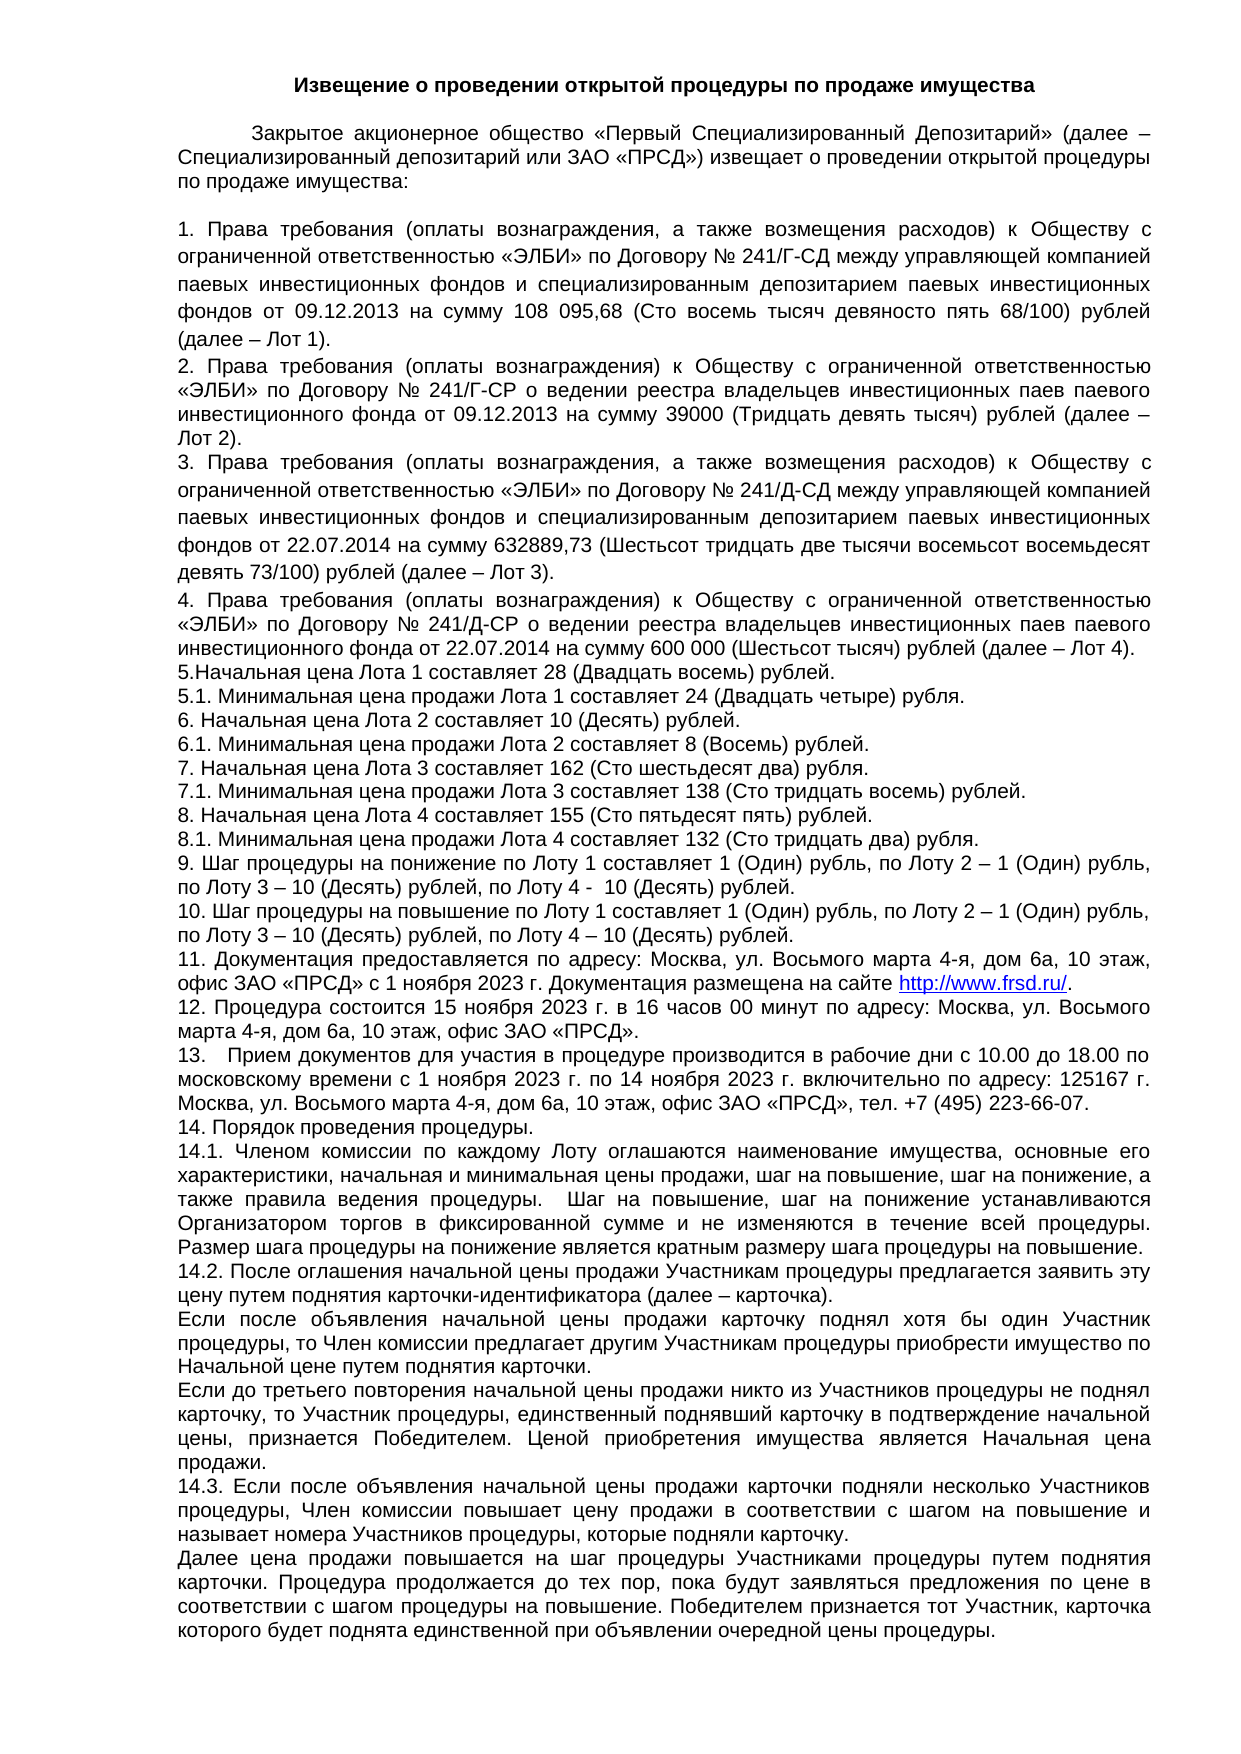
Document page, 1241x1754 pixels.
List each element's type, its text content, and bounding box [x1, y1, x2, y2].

list 14. Порядок проведения процедуры. [177, 1115, 1152, 1139]
list 5.Начальная цена Лота 1 составляет 28 (Двадцать восемь) рублей. [177, 659, 1152, 683]
text Если после объявления начальной цены продажи карточку поднял хотя бы один Участник процедуры, то Член комиссии предлагает другим Участникам процедуры приобрести имущество по Начальной цене путем поднятия карточки. [177, 1306, 1152, 1378]
text Если до третьего повторения начальной цены продажи никто из Участников процедуры не поднял карточку, то Участник процедуры, единственный поднявший карточку в подтверждение начальной цены, признается Победителем. Ценой приобретения имущества является Начальная цена продажи. [177, 1378, 1152, 1474]
text 3. Права требования (оплаты вознаграждения, а также возмещения расходов) к Обществу с ограниченной ответственностью «ЭЛБИ» по Договору № 241/Д-СД между управляющей компанией паевых инвестиционных фондов и специализированным депозитарием паевых инвестиционных фондов от 22.07.2014 на сумму 632889,73 (Шестьсот тридцать две тысячи восемьсот восемьдесят девять 73/100) рублей (далее – Лот 3). [177, 450, 1152, 584]
list 8. Начальная цена Лота 4 составляет 155 (Сто пятьдесят пять) рублей. [177, 803, 1152, 827]
text 14.2. После оглашения начальной цены продажи Участникам процедуры предлагается заявить эту цену путем поднятия карточки-идентификатора (далее – карточка). [177, 1258, 1152, 1306]
list 6. Начальная цена Лота 2 составляет 10 (Десять) рублей. [177, 707, 1152, 731]
text Закрытое акционерное общество «Первый Специализированный Депозитарий» (далее – Специализированный депозитарий или ЗАО «ПРСД») извещает о проведении открытой процедуры по продаже имущества: [177, 121, 1152, 193]
list 13. Прием документов для участия в процедуре производится в рабочие дни с 10.00 до 18.00 по московскому времени с 1 ноября 2023 г. по 14 ноября 2023 г. включительно по адресу: 125167 г. Москва, ул. Восьмого марта 4-я, дом 6а, 10 этаж, офис ЗАО «ПРСД», тел. +7 (495) 223-66-07. [177, 1043, 1152, 1115]
text Извещение о проведении открытой процедуры по продаже имущества [177, 73, 1152, 97]
list 7.1. Минимальная цена продажи Лота 3 составляет 138 (Сто тридцать восемь) рублей. [177, 779, 1152, 803]
list 4. Права требования (оплаты вознаграждения) к Обществу с ограниченной ответственностью «ЭЛБИ» по Договору № 241/Д-СР о ведении реестра владельцев инвестиционных паев паевого инвестиционного фонда от 22.07.2014 на сумму 600 000 (Шестьсот тысяч) рублей (далее – Лот 4). [177, 588, 1152, 659]
text 1. Права требования (оплаты вознаграждения, а также возмещения расходов) к Обществу с ограниченной ответственностью «ЭЛБИ» по Договору № 241/Г-СД между управляющей компанией паевых инвестиционных фондов и специализированным депозитарием паевых инвестиционных фондов от 09.12.2013 на сумму 108 095,68 (Сто восемь тысяч девяносто пять 68/100) рублей (далее – Лот 1). [177, 217, 1152, 351]
text 14.3. Если после объявления начальной цены продажи карточки подняли несколько Участников процедуры, Член комиссии повышает цену продажи в соответствии с шагом на повышение и называет номера Участников процедуры, которые подняли карточку. [177, 1474, 1152, 1546]
list 6.1. Минимальная цена продажи Лота 2 составляет 8 (Восемь) рублей. [177, 731, 1152, 755]
list 8.1. Минимальная цена продажи Лота 4 составляет 132 (Сто тридцать два) рубля. [177, 827, 1152, 851]
list 7. Начальная цена Лота 3 составляет 162 (Сто шестьдесят два) рубля. [177, 755, 1152, 779]
list 2. Права требования (оплаты вознаграждения) к Обществу с ограниченной ответственностью «ЭЛБИ» по Договору № 241/Г-СР о ведении реестра владельцев инвестиционных паев паевого инвестиционного фонда от 09.12.2013 на сумму 39000 (Тридцать девять тысяч) рублей (далее – Лот 2). [177, 354, 1152, 450]
list 9. Шаг процедуры на понижение по Лоту 1 составляет 1 (Один) рубль, по Лоту 2 – 1 (Один) рубль, по Лоту 3 – 10 (Десять) рублей, по Лоту 4 - 10 (Десять) рублей. [177, 851, 1152, 899]
list 10. Шаг процедуры на повышение по Лоту 1 составляет 1 (Один) рубль, по Лоту 2 – 1 (Один) рубль, по Лоту 3 – 10 (Десять) рублей, по Лоту 4 – 10 (Десять) рублей. [177, 899, 1152, 947]
list 5.1. Минимальная цена продажи Лота 1 составляет 24 (Двадцать четыре) рубля. [177, 683, 1152, 707]
list 12. Процедура состоится 15 ноября 2023 г. в 16 часов 00 минут по адресу: Москва, ул. Восьмого марта 4-я, дом 6а, 10 этаж, офис ЗАО «ПРСД». [177, 995, 1152, 1043]
text Далее цена продажи повышается на шаг процедуры Участниками процедуры путем поднятия карточки. Процедура продолжается до тех пор, пока будут заявляться предложения по цене в соответствии с шагом процедуры на повышение. Победителем признается тот Участник, карточка которого будет поднята единственной при объявлении очередной цены процедуры. [177, 1546, 1152, 1642]
list 11. Документация предоставляется по адресу: Москва, ул. Восьмого марта 4-я, дом 6а, 10 этаж, офис ЗАО «ПРСД» с 1 ноября 2023 г. Документация размещена на сайте http://www.frsd.ru/. [177, 947, 1152, 995]
text 14.1. Членом комиссии по каждому Лоту оглашаются наименование имущества, основные его характеристики, начальная и минимальная цены продажи, шаг на повышение, шаг на понижение, а также правила ведения процедуры. Шаг на повышение, шаг на понижение устанавливаются Организатором торгов в фиксированной сумме и не изменяются в течение всей процедуры. Размер шага процедуры на понижение является кратным размеру шага процедуры на повышение. [177, 1139, 1152, 1258]
